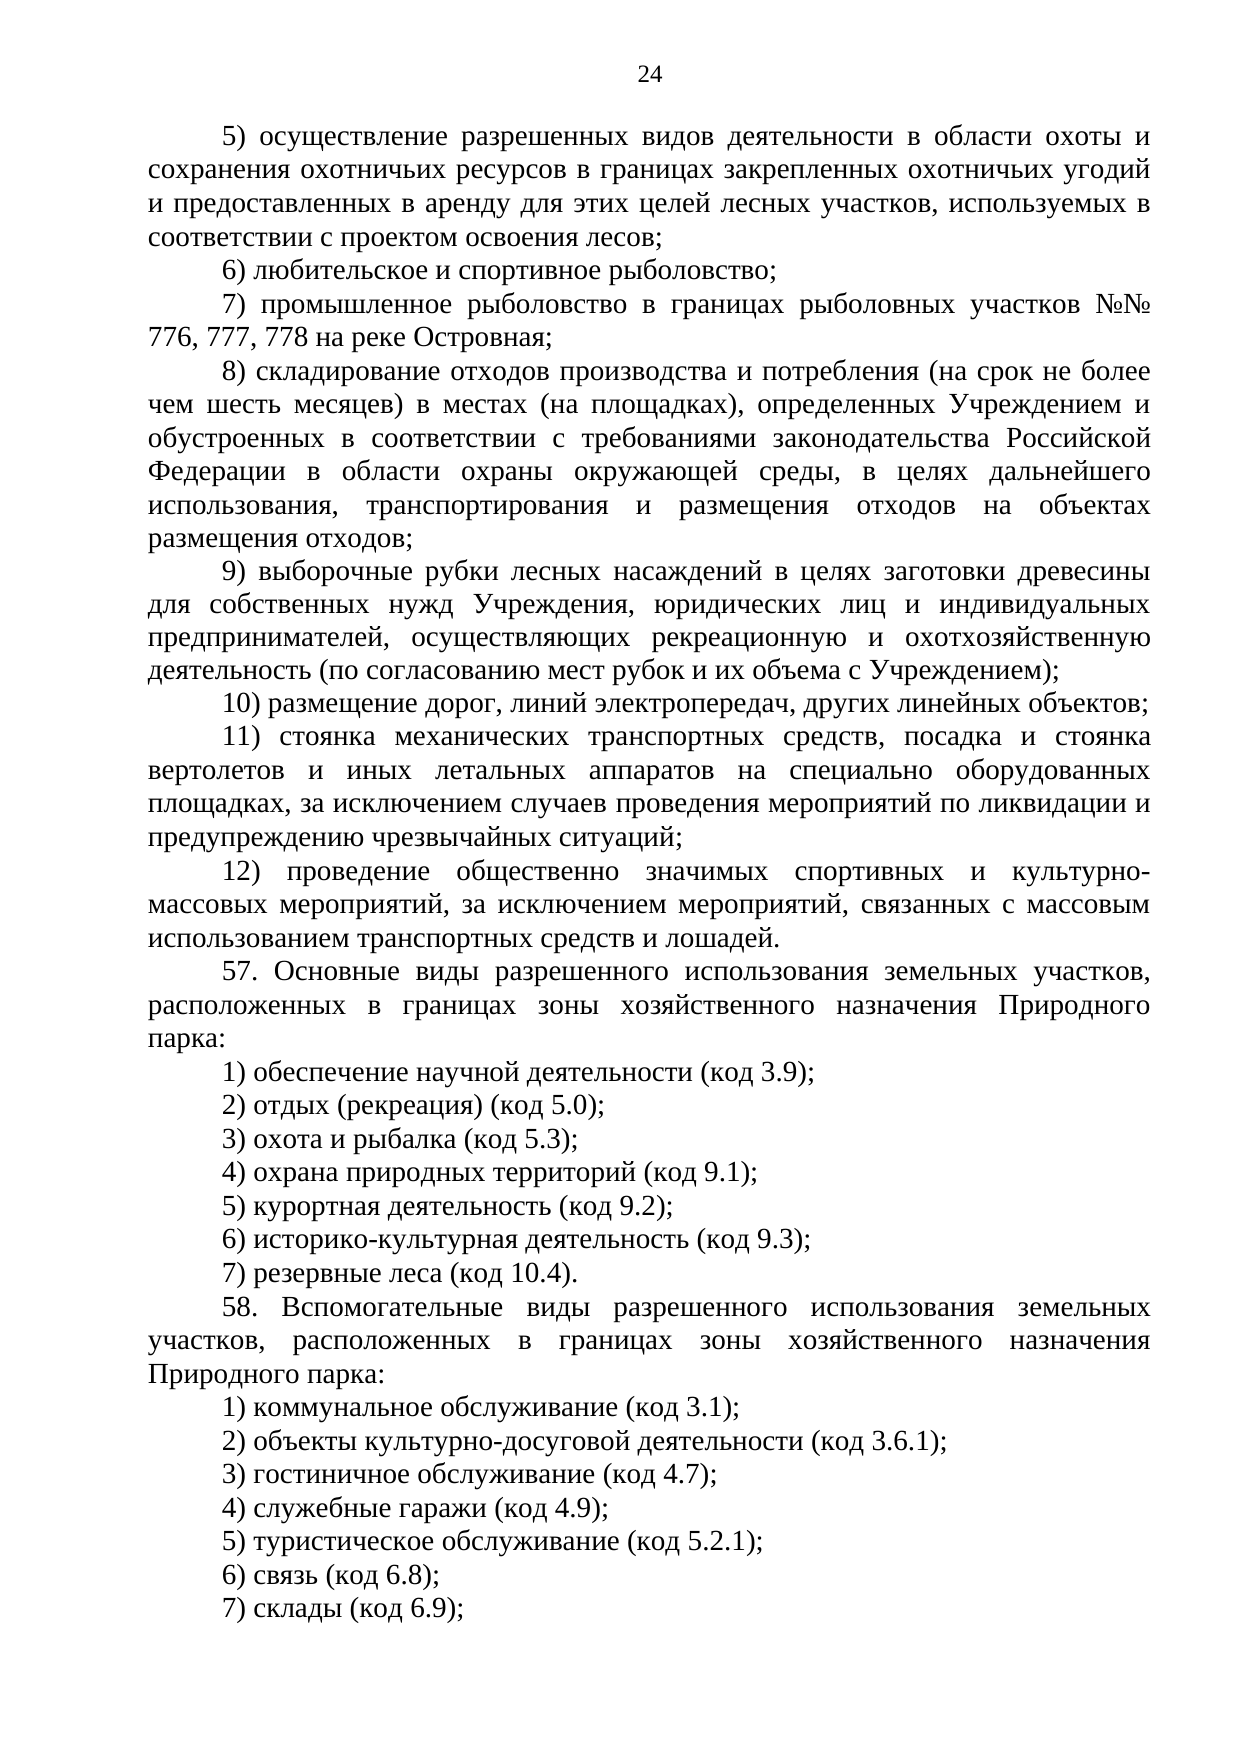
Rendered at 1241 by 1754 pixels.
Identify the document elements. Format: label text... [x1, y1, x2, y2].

text 3) охота и рыбалка (код 5.3); [148, 1121, 1152, 1154]
text 5) курортная деятельность (код 9.2); [148, 1188, 1152, 1222]
text 4) служебные гаражи (код 4.9); [148, 1490, 1152, 1523]
text 1) обеспечение научной деятельности (код 3.9); [148, 1054, 1152, 1087]
text 3) гостиничное обслуживание (код 4.7); [148, 1456, 1152, 1490]
text 8) складирование отходов производства и потребления (на срок не более чем шесть месяцев) в местах (на площадках), определенных Учреждением и обустроенных в соответствии с требованиями законодательства Российской Федерации в области охраны окружающей среды, в целях дальнейшего использования, транспортирования и размещения отходов на объектах размещения отходов; [148, 353, 1152, 554]
text 12) проведение общественно значимых спортивных и культурно-массовых мероприятий, за исключением мероприятий, связанных с массовым использованием транспортных средств и лошадей. [148, 853, 1152, 953]
text 5) туристическое обслуживание (код 5.2.1); [148, 1523, 1152, 1557]
text 4) охрана природных территорий (код 9.1); [148, 1154, 1152, 1188]
text 2) отдых (рекреация) (код 5.0); [148, 1087, 1152, 1121]
text 6) связь (код 6.8); [148, 1557, 1152, 1591]
text 2) объекты культурно-досуговой деятельности (код 3.6.1); [148, 1423, 1152, 1456]
text 6) любительское и спортивное рыболовство; [148, 252, 1152, 286]
text 7) склады (код 6.9); [148, 1591, 1152, 1624]
text 11) стоянка механических транспортных средств, посадка и стоянка вертолетов и иных летальных аппаратов на специально оборудованных площадках, за исключением случаев проведения мероприятий по ликвидации и предупреждению чрезвычайных ситуаций; [148, 718, 1152, 853]
text 5) осуществление разрешенных видов деятельности в области охоты и сохранения охотничьих ресурсов в границах закрепленных охотничьих угодий и предоставленных в аренду для этих целей лесных участков, используемых в соответствии с проектом освоения лесов; [148, 118, 1152, 252]
text 6) историко-культурная деятельность (код 9.3); [148, 1222, 1152, 1255]
text 7) промышленное рыболовство в границах рыболовных участков №№ 776, 777, 778 на реке Островная; [148, 286, 1152, 353]
text 9) выборочные рубки лесных насаждений в целях заготовки древесины для собственных нужд Учреждения, юридических лиц и индивидуальных предпринимателей, осуществляющих рекреационную и охотхозяйственную деятельность (по согласованию мест рубок и их объема с Учреждением); [148, 554, 1152, 686]
text 58. Вспомогательные виды разрешенного использования земельных участков, расположенных в границах зоны хозяйственного назначения Природного парка: [148, 1289, 1152, 1389]
text 7) резервные леса (код 10.4). [148, 1255, 1152, 1289]
text 1) коммунальное обслуживание (код 3.1); [148, 1389, 1152, 1423]
text 10) размещение дорог, линий электропередач, других линейных объектов; [148, 686, 1152, 718]
text 57. Основные виды разрешенного использования земельных участков, расположенных в границах зоны хозяйственного назначения Природного парка: [148, 953, 1152, 1054]
